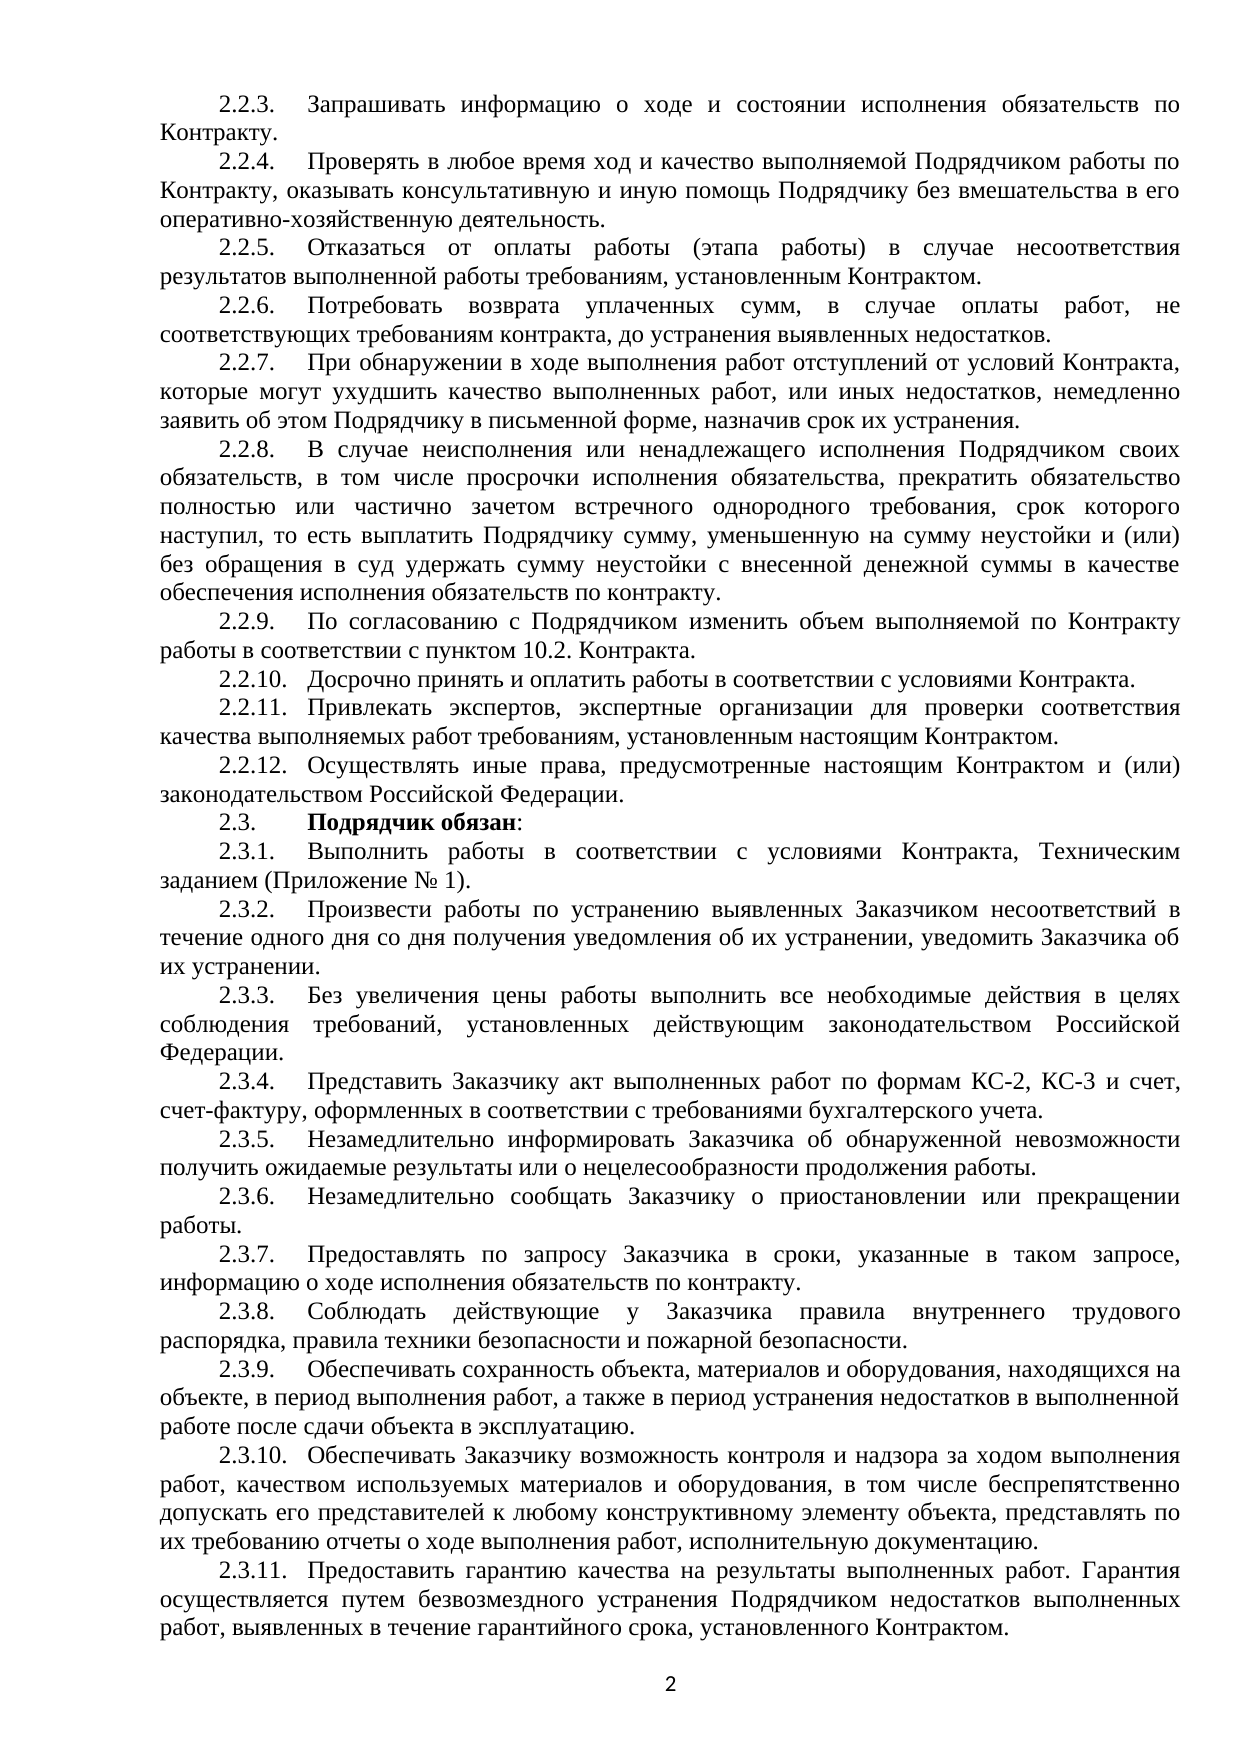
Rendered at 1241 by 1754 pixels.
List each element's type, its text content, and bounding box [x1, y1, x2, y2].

list Соблюдать действующие у Заказчика правила внутреннего трудового распорядка, правила техники безопасности и пожарной безопасности. [159, 1296, 1181, 1354]
list При обнаружении в ходе выполнения работ отступлений от условий Контракта, которые могут ухудшить качество выполненных работ, или иных недостатков, немедленно заявить об этом Подрядчику в письменной форме, назначив срок их устранения. [159, 347, 1181, 434]
list Осуществлять иные права, предусмотренные настоящим Контрактом и (или) законодательством Российской Федерации. [159, 750, 1181, 807]
list Обеспечивать Заказчику возможность контроля и надзора за ходом выполнения работ, качеством используемых материалов и оборудования, в том числе беспрепятственно допускать его представителей к любому конструктивному элементу объекта, представлять по их требованию отчеты о ходе выполнения работ, исполнительную документацию. [159, 1440, 1181, 1555]
list Подрядчик обязан: [159, 807, 1181, 836]
list Представить Заказчику акт выполненных работ по формам КС-2, КС-3 и счет, счет-фактуру, оформленных в соответствии с требованиями бухгалтерского учета. [159, 1066, 1181, 1124]
list Отказаться от оплаты работы (этапа работы) в случае несоответствия результатов выполненной работы требованиям, установленным Контрактом. [159, 232, 1181, 290]
list Обеспечивать сохранность объекта, материалов и оборудования, находящихся на объекте, в период выполнения работ, а также в период устранения недостатков в выполненной работе после сдачи объекта в эксплуатацию. [159, 1354, 1181, 1440]
list Выполнить работы в соответствии с условиями Контракта, Техническим заданием (Приложение № 1). [159, 836, 1181, 894]
list Привлекать экспертов, экспертные организации для проверки соответствия качества выполняемых работ требованиям, установленным настоящим Контрактом. [159, 692, 1181, 750]
list По согласованию с Подрядчиком изменить объем выполняемой по Контракту работы в соответствии с пунктом 10.2. Контракта. [159, 606, 1181, 664]
list Произвести работы по устранению выявленных Заказчиком несоответствий в течение одного дня со дня получения уведомления об их устранении, уведомить Заказчика об их устранении. [159, 894, 1181, 980]
list Предоставить гарантию качества на результаты выполненных работ. Гарантия осуществляется путем безвозмездного устранения Подрядчиком недостатков выполненных работ, выявленных в течение гарантийного срока, установленного Контрактом. [159, 1555, 1181, 1641]
list Предоставлять по запросу Заказчика в сроки, указанные в таком запросе, информацию о ходе исполнения обязательств по контракту. [159, 1239, 1181, 1296]
list Незамедлительно информировать Заказчика об обнаруженной невозможности получить ожидаемые результаты или о нецелесообразности продолжения работы. [159, 1124, 1181, 1181]
list Досрочно принять и оплатить работы в соответствии с условиями Контракта. [159, 664, 1181, 692]
list Запрашивать информацию о ходе и состоянии исполнения обязательств по Контракту. [159, 89, 1181, 146]
list Потребовать возврата уплаченных сумм, в случае оплаты работ, не соответствующих требованиям контракта, до устранения выявленных недостатков. [159, 290, 1181, 347]
list Без увеличения цены работы выполнить все необходимые действия в целях соблюдения требований, установленных действующим законодательством Российской Федерации. [159, 980, 1181, 1066]
list В случае неисполнения или ненадлежащего исполнения Подрядчиком своих обязательств, в том числе просрочки исполнения обязательства, прекратить обязательство полностью или частично зачетом встречного однородного требования, срок которого наступил, то есть выплатить Подрядчику сумму, уменьшенную на сумму неустойки и (или) без обращения в суд удержать сумму неустойки с внесенной денежной суммы в качестве обеспечения исполнения обязательств по контракту. [159, 434, 1181, 606]
list Незамедлительно сообщать Заказчику о приостановлении или прекращении работы. [159, 1181, 1181, 1239]
list Проверять в любое время ход и качество выполняемой Подрядчиком работы по Контракту, оказывать консультативную и иную помощь Подрядчику без вмешательства в его оперативно-хозяйственную деятельность. [159, 146, 1181, 232]
